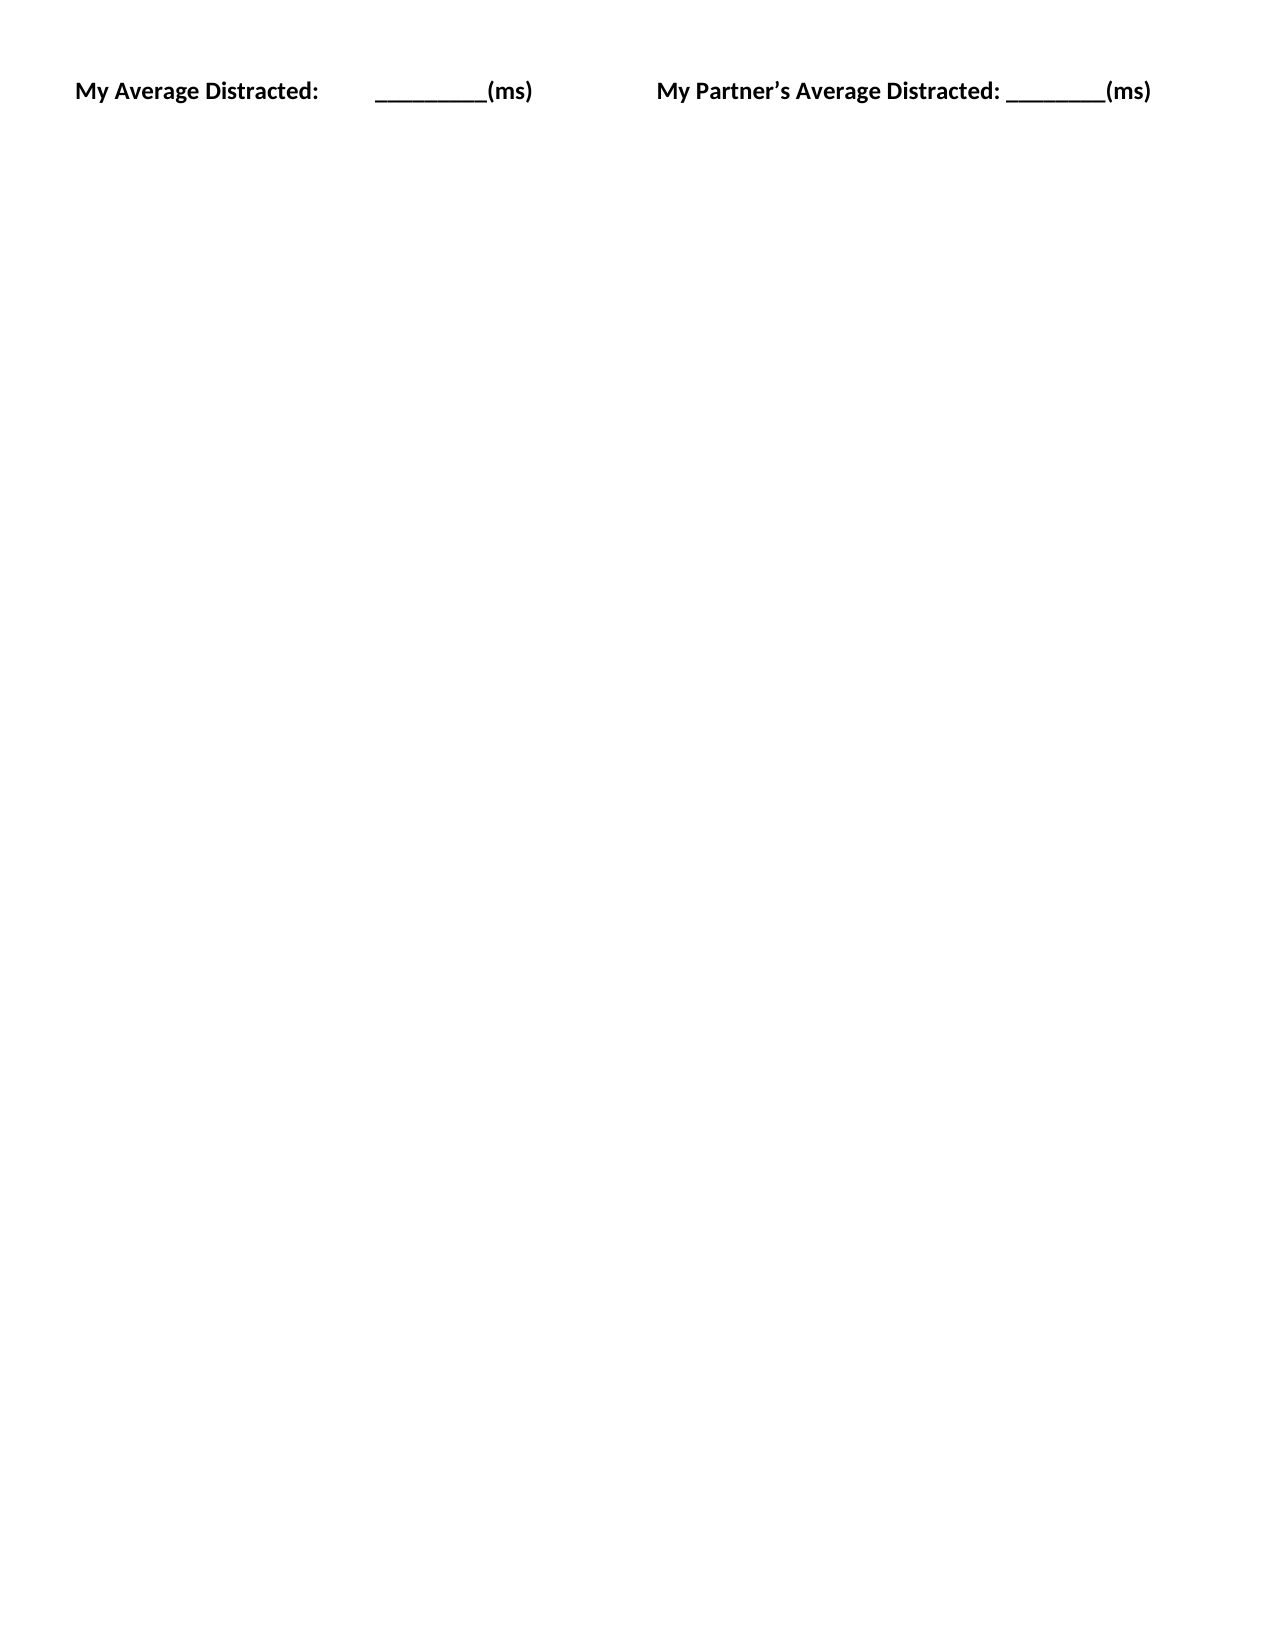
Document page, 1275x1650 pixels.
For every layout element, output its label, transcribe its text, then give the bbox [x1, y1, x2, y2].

text My Average Distracted: _________(ms) My Partner’s Average Distracted: ________(ms) [75, 75, 1200, 106]
